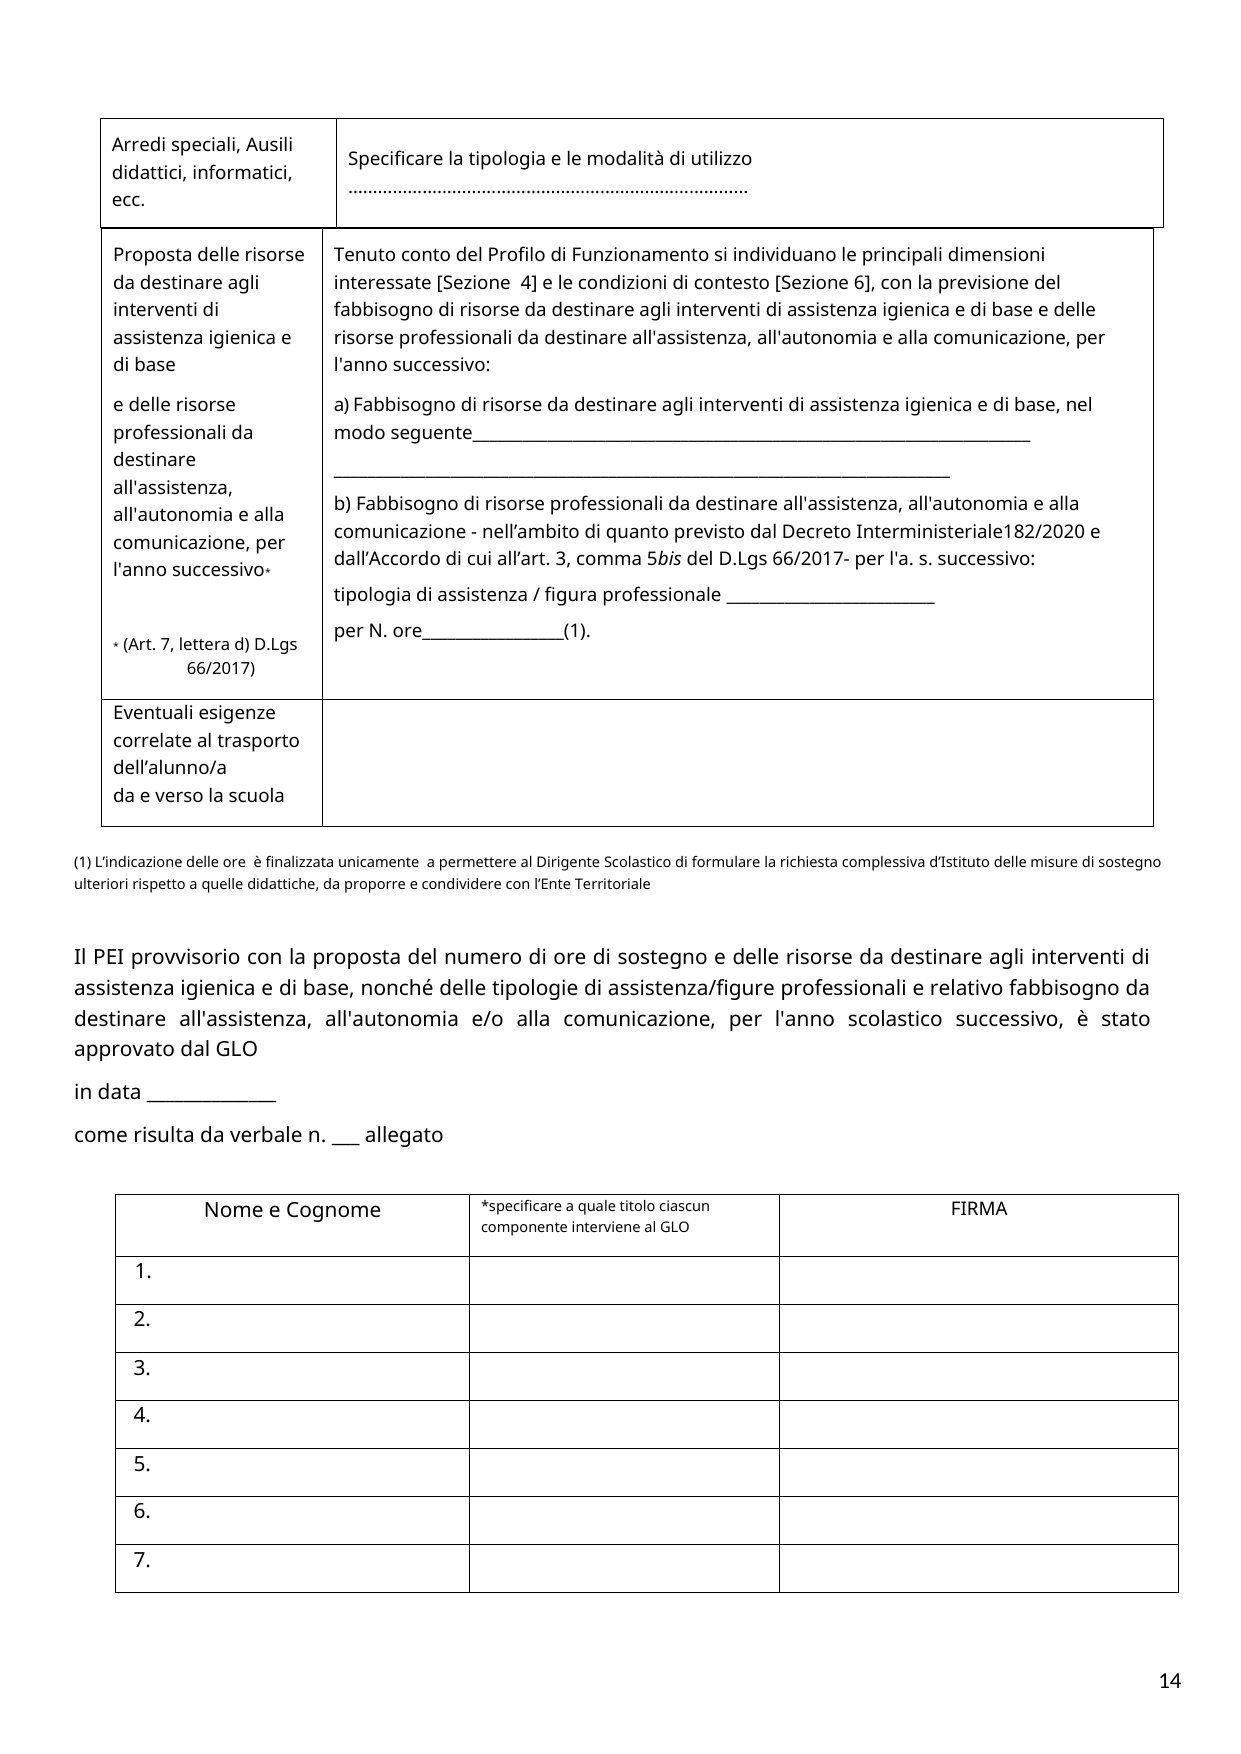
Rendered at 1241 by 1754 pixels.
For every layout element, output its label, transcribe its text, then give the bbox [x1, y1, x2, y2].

text Il PEI provvisorio con la proposta del numero di ore di sostegno e delle risorse da destinare agli interventi di assistenza igienica e di base, nonché delle tipologie di assistenza/figure professionali e relativo fabbisogno da destinare all'assistenza, all'autonomia e/o alla comunicazione, per l'anno scolastico successivo, è stato approvato dal GLO [74, 942, 1152, 1063]
table_cell [116, 1257, 469, 1303]
table_header Arredi speciali, Ausili didattici, informatici, ecc. [101, 119, 336, 227]
table_cell [116, 1401, 469, 1448]
table_cell [470, 1305, 779, 1352]
table_cell [470, 1353, 779, 1399]
table_cell [116, 1305, 469, 1352]
table_cell [780, 1401, 1178, 1448]
table_cell [470, 1545, 779, 1592]
table_header Specificare la tipologia e le modalità di utilizzo ……………………………………………………………………… [337, 119, 1163, 227]
table_cell [116, 1545, 469, 1592]
table_header *specificare a quale titolo ciascun componente interviene al GLO [470, 1195, 779, 1256]
table_cell [780, 1305, 1178, 1352]
table_header Proposta delle risorse da destinare agli interventi di assistenza igienica e di base e delle risorse professionali da destinare all'assistenza, all'autonomia e alla comunicazione, per l'anno successivo* * (Art. 7, lettera d) D.Lgs 66/2017) [102, 229, 322, 698]
table_cell [116, 1497, 469, 1544]
table_header Tenuto conto del Profilo di Funzionamento si individuano le principali dimensioni interessate [Sezione 4] e le condizioni di contesto [Sezione 6], con la previsione del fabbisogno di risorse da destinare agli interventi di assistenza igienica e di base e delle risorse professionali da destinare all'assistenza, all'autonomia e alla comunicazione, per l'anno successivo: a) Fabbisogno di risorse da destinare agli interventi di assistenza igienica e di base, nel modo seguente___________________________________________________________________ __________________________________________________________________________ b) Fabbisogno di risorse professionali da destinare all'assistenza, all'autonomia e alla comunicazione - nell’ambito di quanto previsto dal Decreto Interministeriale182/2020 e dall’Accordo di cui all’art. 3, comma 5bis del D.Lgs 66/2017- per l'a. s. successivo: tipologia di assistenza / figura professionale _________________________ per N. ore_________________(1). [323, 229, 1153, 698]
table_cell [780, 1353, 1178, 1399]
text come risulta da verbale n. ___ allegato [74, 1121, 1181, 1149]
table_header FIRMA [780, 1195, 1178, 1256]
table_cell [780, 1497, 1178, 1544]
text in data ______________ [74, 1077, 1181, 1106]
table_cell [116, 1353, 469, 1399]
table_cell [323, 700, 1153, 826]
table_header Nome e Cognome [116, 1195, 469, 1256]
table_cell Eventuali esigenze correlate al trasporto dell’alunno/a da e verso la scuola [102, 700, 322, 826]
table_cell [780, 1449, 1178, 1496]
table_cell [470, 1497, 779, 1544]
table_cell [116, 1449, 469, 1496]
table_cell [470, 1449, 779, 1496]
table_cell [780, 1545, 1178, 1592]
table_cell [470, 1257, 779, 1303]
text (1) L’indicazione delle ore è finalizzata unicamente a permettere al Dirigente Scolastico di formulare la richiesta complessiva d’Istituto delle misure di sostegno ulteriori rispetto a quelle didattiche, da proporre e condividere con l’Ente Territoriale [74, 852, 1181, 894]
table_cell [780, 1257, 1178, 1303]
table_cell [470, 1401, 779, 1448]
